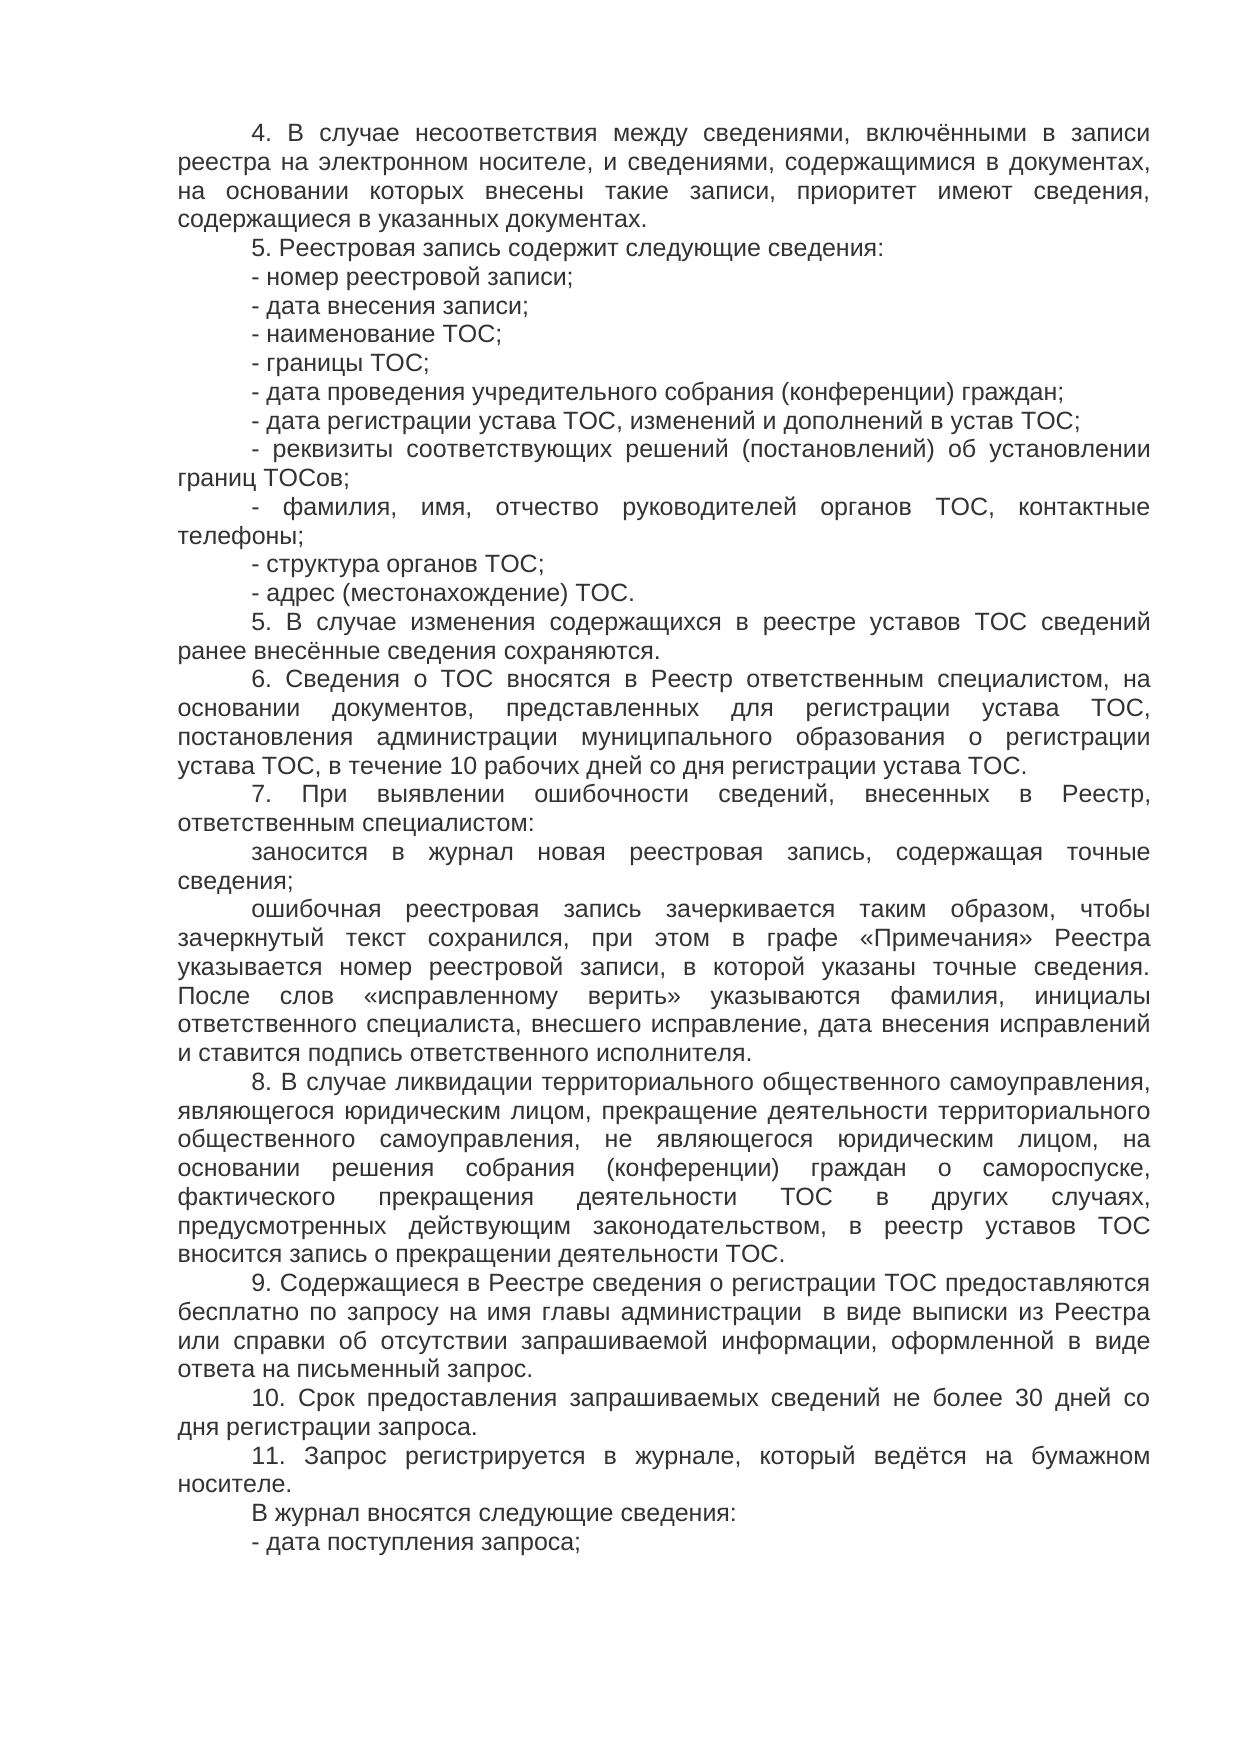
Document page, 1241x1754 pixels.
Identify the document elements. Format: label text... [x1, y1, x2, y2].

text - номер реестровой записи; [177, 262, 1152, 291]
text - границы ТОС; [177, 348, 1152, 377]
text 5. В случае изменения содержащихся в реестре уставов ТОС сведений ранее внесённые сведения сохраняются. [177, 607, 1152, 664]
text - реквизиты соответствующих решений (постановлений) об установлении границ ТОСов; [177, 434, 1152, 492]
text - наименование ТОС; [177, 319, 1152, 348]
text 6. Сведения о ТОС вносятся в Реестр ответственным специалистом, на основании документов, представленных для регистрации устава ТОС, постановления администрации муниципального образования о регистрации устава ТОС, в течение 10 рабочих дней со дня регистрации устава ТОС. [177, 664, 1152, 779]
text 11. Запрос регистрируется в журнале, который ведётся на бумажном носителе. [177, 1441, 1152, 1498]
text - дата поступления запроса; [177, 1527, 1152, 1556]
text В журнал вносятся следующие сведения: [177, 1498, 1152, 1527]
text 7. При выявлении ошибочности сведений, внесенных в Реестр, ответственным специалистом: [177, 779, 1152, 837]
text ошибочная реестровая запись зачеркивается таким образом, чтобы зачеркнутый текст сохранился, при этом в графе «Примечания» Реестра указывается номер реестровой записи, в которой указаны точные сведения. После слов «исправленному верить» указываются фамилия, инициалы ответственного специалиста, внесшего исправление, дата внесения исправлений и ставится подпись ответственного исполнителя. [177, 894, 1152, 1067]
text - адрес (местонахождение) ТОС. [177, 578, 1152, 607]
text - фамилия, имя, отчество руководителей органов ТОС, контактные телефоны; [177, 492, 1152, 549]
text - дата внесения записи; [177, 291, 1152, 319]
text заносится в журнал новая реестровая запись, содержащая точные сведения; [177, 837, 1152, 894]
text 10. Срок предоставления запрашиваемых сведений не более 30 дней со дня регистрации запроса. [177, 1383, 1152, 1441]
text 9. Содержащиеся в Реестре сведения о регистрации ТОС предоставляются бесплатно по запросу на имя главы администрации в виде выписки из Реестра или справки об отсутствии запрашиваемой информации, оформленной в виде ответа на письменный запрос. [177, 1268, 1152, 1383]
text - структура органов ТОС; [177, 549, 1152, 578]
text - дата проведения учредительного собрания (конференции) граждан; [177, 377, 1152, 406]
text 5. Реестровая запись содержит следующие сведения: [177, 233, 1152, 262]
text 4. В случае несоответствия между сведениями, включёнными в записи реестра на электронном носителе, и сведениями, содержащимися в документах, на основании которых внесены такие записи, приоритет имеют сведения, содержащиеся в указанных документах. [177, 118, 1152, 233]
text - дата регистрации устава ТОС, изменений и дополнений в устав ТОС; [177, 406, 1152, 434]
text 8. В случае ликвидации территориального общественного самоуправления, являющегося юридическим лицом, прекращение деятельности территориального общественного самоуправления, не являющегося юридическим лицом, на основании решения собрания (конференции) граждан о самороспуске, фактического прекращения деятельности ТОС в других случаях, предусмотренных действующим законодательством, в реестр уставов ТОС вносится запись о прекращении деятельности ТОС. [177, 1067, 1152, 1268]
